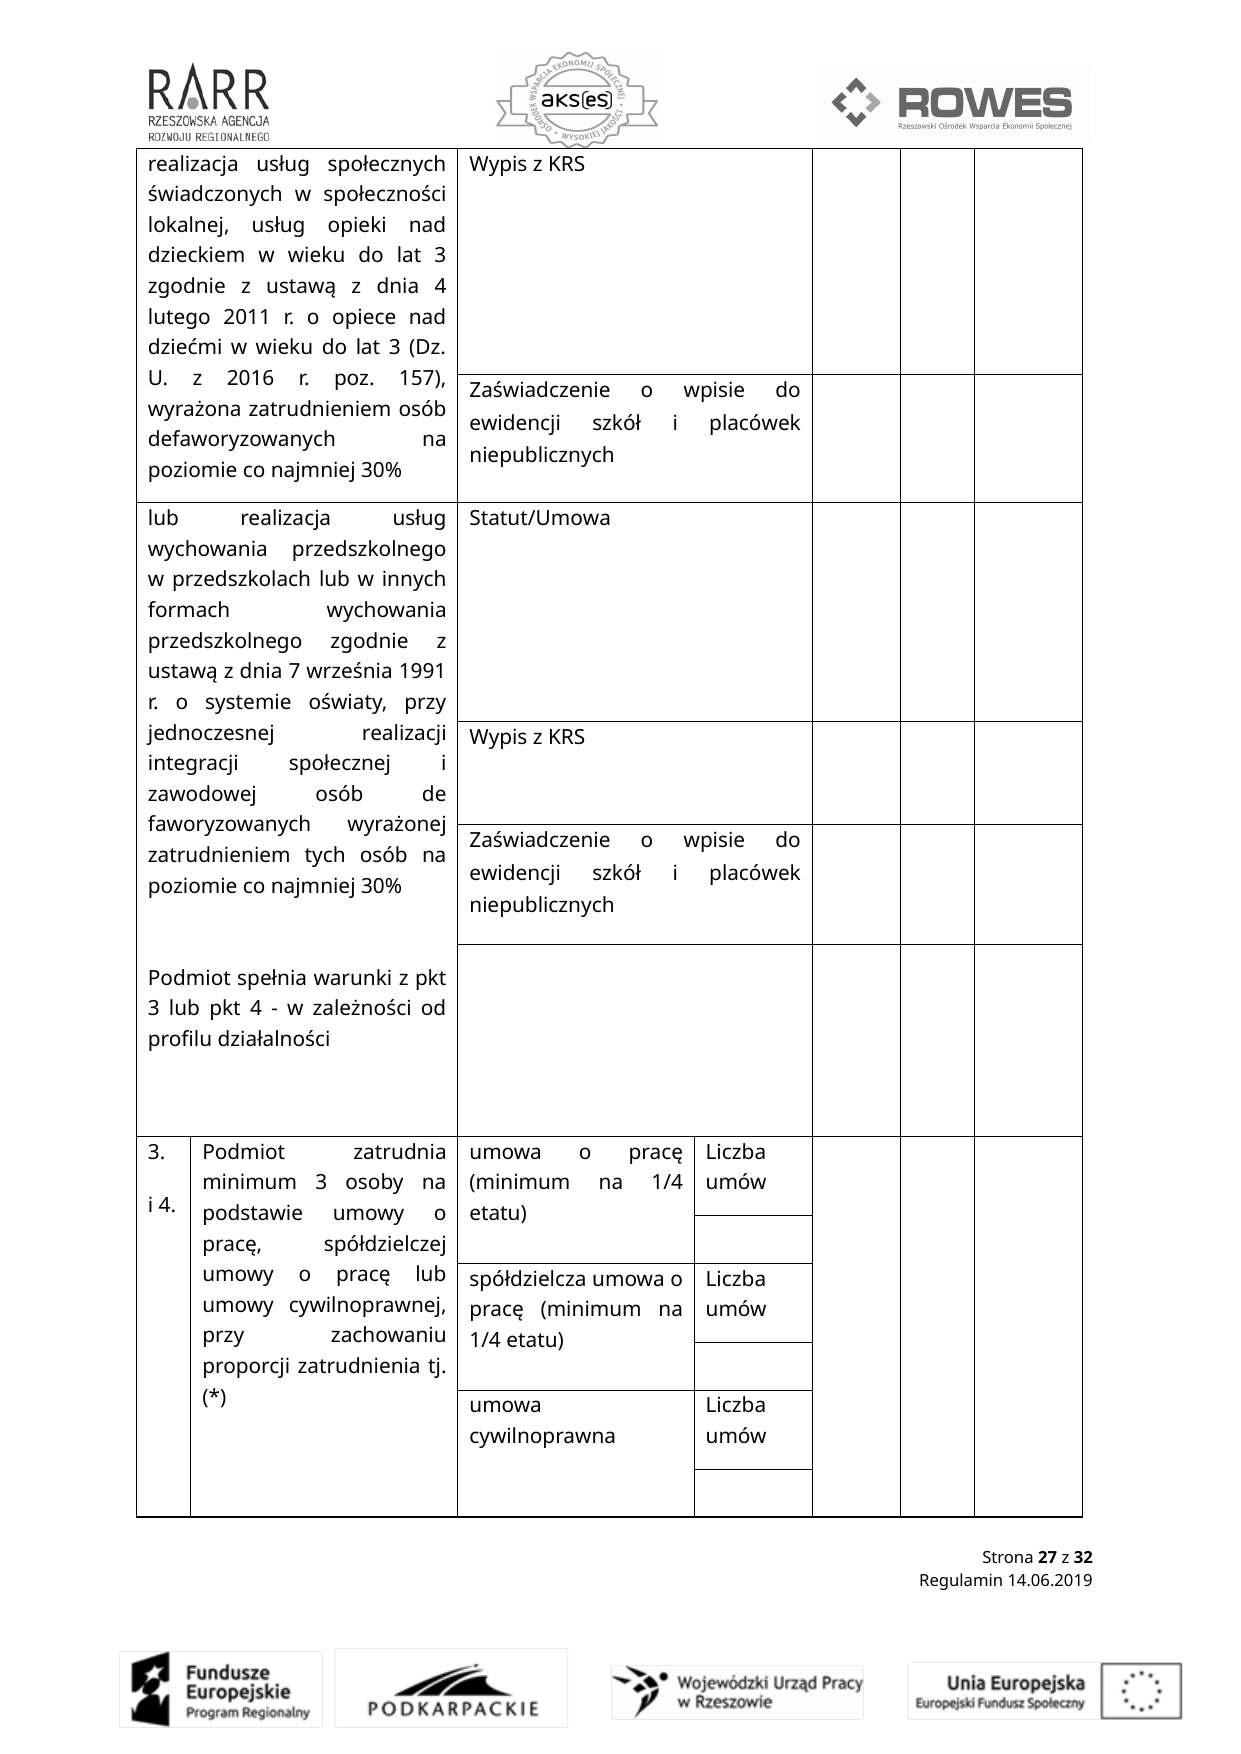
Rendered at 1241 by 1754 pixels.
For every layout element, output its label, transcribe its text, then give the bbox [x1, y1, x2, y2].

table_cell lub realizacja usług wychowania przedszkolnego w przedszkolach lub w innych formach wychowania przedszkolnego zgodnie z ustawą z dnia 7 września 1991 r. o systemie oświaty, przy jednoczesnej realizacji integracji społecznej i zawodowej osób de faworyzowanych wyrażonej zatrudnieniem tych osób na poziomie co najmniej 30% Podmiot spełnia warunki z pkt 3 lub pkt 4 - w zależności od profilu działalności [137, 503, 457, 1136]
table_cell Wypis z KRS [458, 722, 812, 824]
table_cell 3. i 4. [137, 1137, 190, 1516]
table_cell [813, 945, 900, 1136]
table_cell umowa cywilnoprawna [458, 1391, 694, 1516]
table_cell [695, 1216, 812, 1263]
table_cell Statut/Umowa [458, 503, 812, 721]
table_cell [975, 503, 1082, 721]
table_cell Zaświadczenie o wpisie do ewidencji szkół i placówek niepublicznych [458, 825, 812, 944]
table_cell Liczba umów [695, 1264, 812, 1342]
picture [816, 65, 1091, 141]
table_cell [695, 1470, 812, 1516]
table_cell [975, 375, 1082, 502]
table_cell [975, 149, 1082, 374]
picture [149, 62, 269, 141]
table_cell umowa o pracę (minimum na 1/4 etatu) [458, 1137, 694, 1263]
table_cell [695, 1343, 812, 1389]
table_cell [901, 945, 974, 1136]
table_cell [975, 722, 1082, 824]
table_cell [813, 825, 900, 944]
table_cell [813, 503, 900, 721]
table_cell [901, 722, 974, 824]
table_cell spółdzielcza umowa o pracę (minimum na 1/4 etatu) [458, 1264, 694, 1389]
table_cell [975, 1137, 1082, 1516]
table_cell [901, 503, 974, 721]
table_cell [813, 149, 900, 374]
table_cell Zaświadczenie o wpisie do ewidencji szkół i placówek niepublicznych [458, 375, 812, 502]
table_cell [975, 825, 1082, 944]
table_cell Podmiot zatrudnia minimum 3 osoby na podstawie umowy o pracę, spółdzielczej umowy o pracę lub umowy cywilnoprawnej, przy zachowaniu proporcji zatrudnienia tj. (*) [191, 1137, 457, 1516]
table_cell [813, 722, 900, 824]
table_cell [458, 945, 812, 1136]
picture [118, 1647, 1184, 1731]
table_cell Liczba umów [695, 1391, 812, 1468]
table_cell [901, 825, 974, 944]
table_cell [813, 1137, 900, 1516]
table_cell Wypis z KRS [458, 149, 812, 374]
table_cell [901, 149, 974, 374]
table_cell [901, 375, 974, 502]
table_cell [901, 1137, 974, 1516]
table_cell [813, 375, 900, 502]
picture [495, 51, 658, 148]
table_cell Liczba umów [695, 1137, 812, 1215]
table_cell [975, 945, 1082, 1136]
